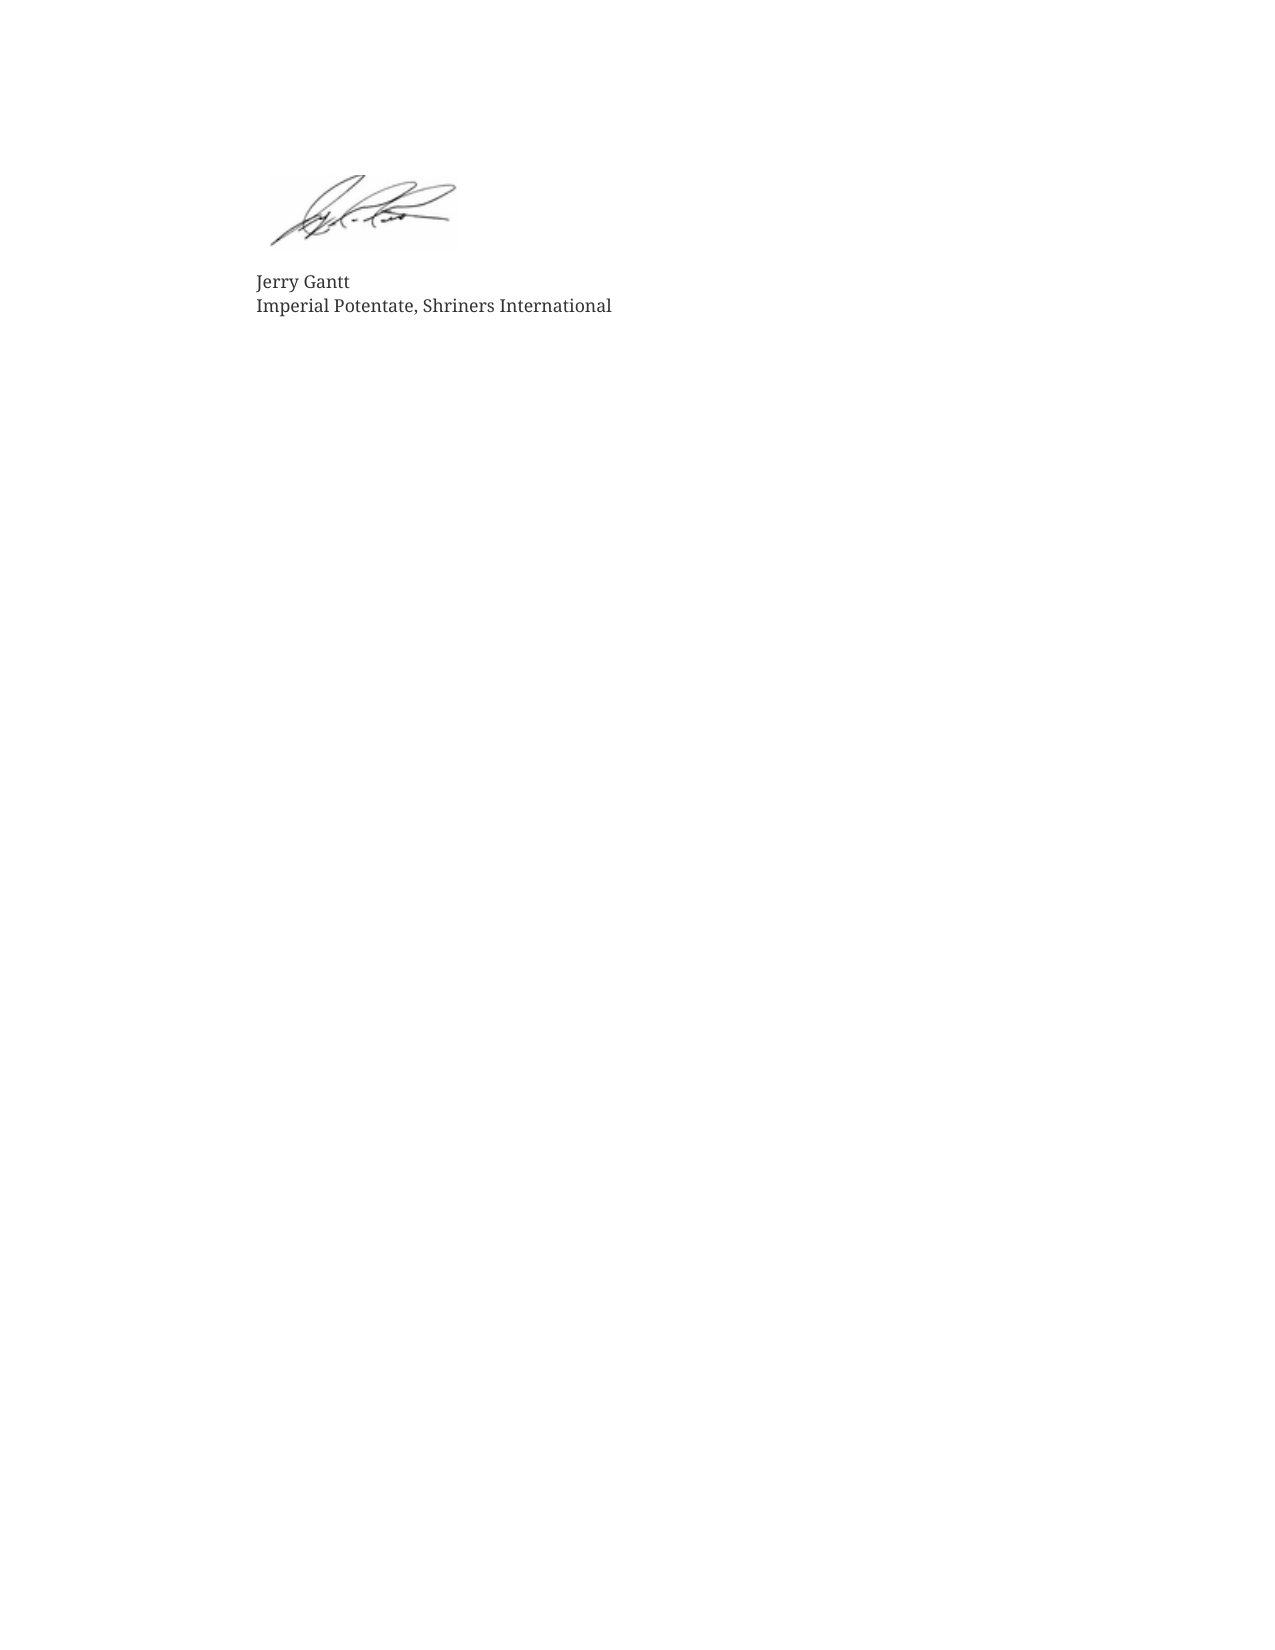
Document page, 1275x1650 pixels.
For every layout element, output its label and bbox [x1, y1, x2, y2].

table_cell [238, 150, 1037, 336]
picture [270, 175, 458, 250]
